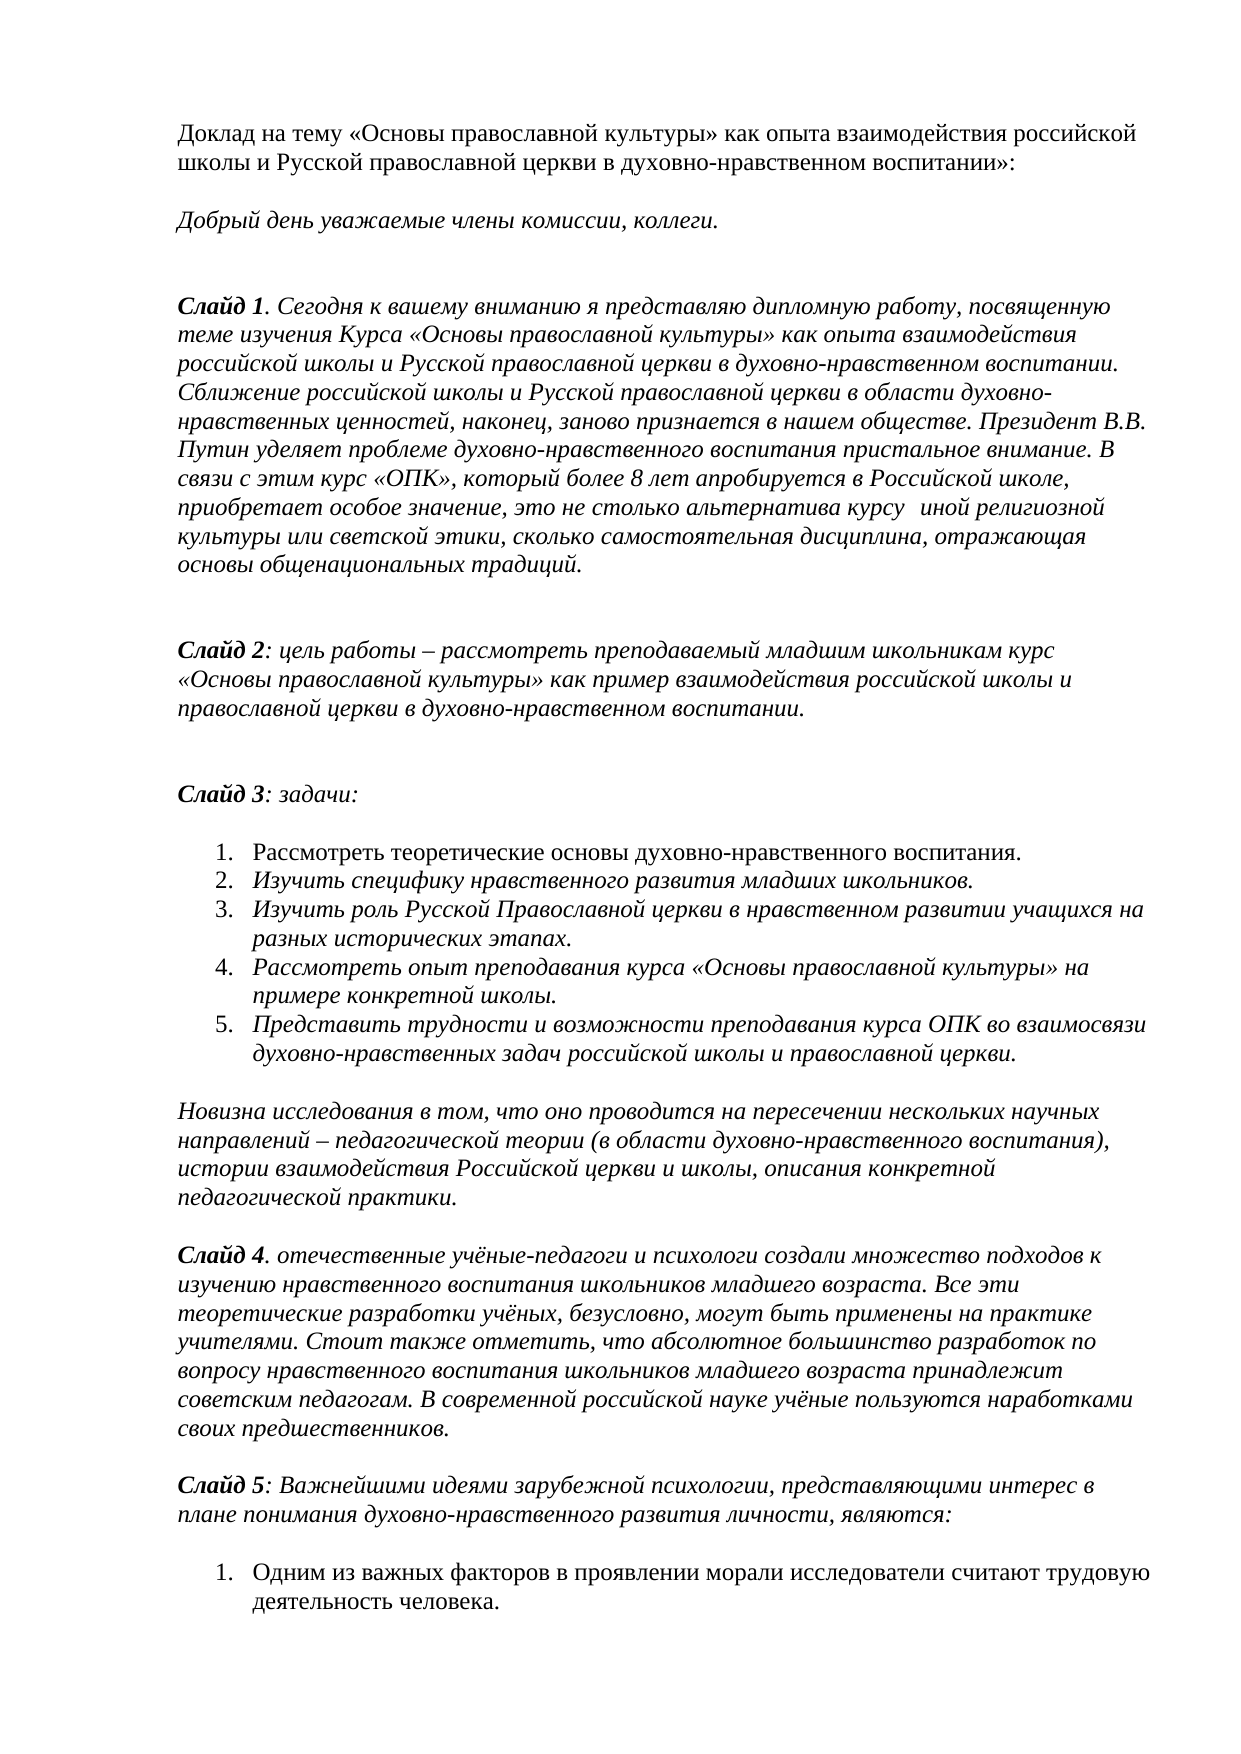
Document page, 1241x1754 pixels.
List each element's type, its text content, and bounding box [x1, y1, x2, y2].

text Добрый день уважаемые члены комиссии, коллеги. [177, 205, 1152, 262]
list Рассмотреть теоретические основы духовно-нравственного воспитания. [215, 837, 1152, 866]
text Слайд 3: задачи: [177, 779, 1152, 808]
text Слайд 1. Сегодня к вашему вниманию я представляю дипломную работу, посвященную теме изучения Курса «Основы православной культуры» как опыта взаимодействия российской школы и Русской православной церкви в духовно-нравственном воспитании. Сближение российской школы и Русской православной церкви в области духовно-нравственных ценностей, наконец, заново признается в нашем обществе. Президент В.В. Путин уделяет проблеме духовно-нравственного воспитания пристальное внимание. В связи с этим курс «ОПК», который более 8 лет апробируется в Российской школе, приобретает особое значение, это не столько альтернатива курсу иной религиозной культуры или светской этики, сколько самостоятельная дисциплина, отражающая основы общенациональных традиций. [177, 291, 1152, 606]
list Изучить специфику нравственного развития младших школьников. [215, 866, 1152, 894]
text Слайд 5: Важнейшими идеями зарубежной психологии, представляющими интерес в плане понимания духовно-нравственного развития личности, являются: [177, 1471, 1152, 1528]
text Доклад на тему «Основы православной культуры» как опыта взаимодействия российской школы и Русской православной церкви в духовно-нравственном воспитании»: [177, 118, 1152, 176]
list Одним из важных факторов в проявлении морали исследователи считают трудовую деятельность человека. [215, 1557, 1152, 1615]
text Слайд 4. отечественные учёные-педагоги и психологи создали множество подходов к изучению нравственного воспитания школьников младшего возраста. Все эти теоретические разработки учёных, безусловно, могут быть применены на практике учителями. Стоит также отметить, что абсолютное большинство разработок по вопросу нравственного воспитания школьников младшего возраста принадлежит советским педагогам. В современной российской науке учёные пользуются наработками своих предшественников. [177, 1240, 1152, 1441]
text Слайд 2: цель работы – рассмотреть преподаваемый младшим школьникам курс «Основы православной культуры» как пример взаимодействия российской школы и православной церкви в духовно-нравственном воспитании. [177, 635, 1152, 750]
list Рассмотреть опыт преподавания курса «Основы православной культуры» на примере конкретной школы. [215, 952, 1152, 1009]
list Изучить роль Русской Православной церкви в нравственном развитии учащихся на разных исторических этапах. [215, 894, 1152, 952]
list Представить трудности и возможности преподавания курса ОПК во взаимосвязи духовно-нравственных задач российской школы и православной церкви. [215, 1009, 1152, 1067]
text Новизна исследования в том, что оно проводится на пересечении нескольких научных направлений – педагогической теории (в области духовно-нравственного воспитания), истории взаимодействия Российской церкви и школы, описания конкретной педагогической практики. [177, 1096, 1152, 1211]
